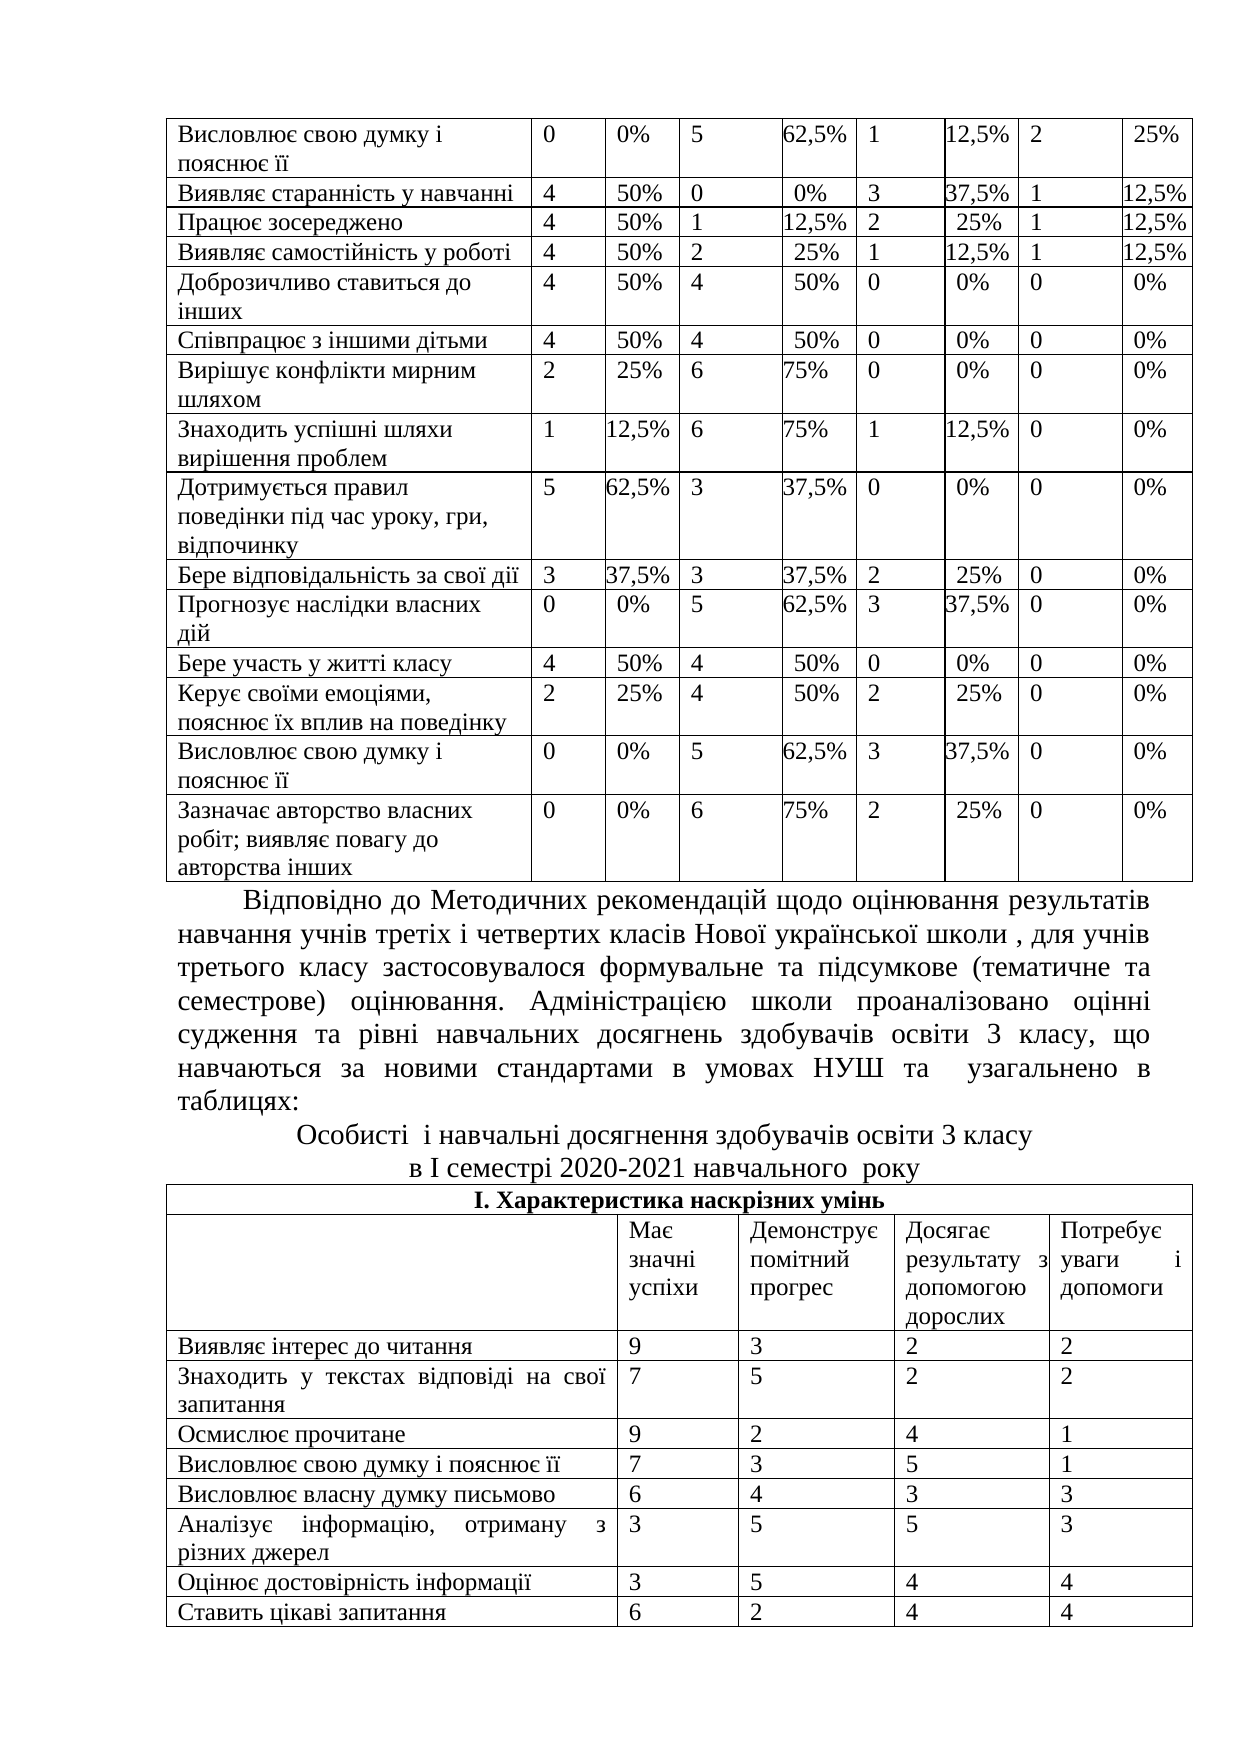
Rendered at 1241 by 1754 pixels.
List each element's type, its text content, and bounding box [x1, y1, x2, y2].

table_cell 6 [680, 414, 782, 471]
table_cell 0% [1123, 326, 1192, 354]
table_cell 0% [606, 795, 679, 881]
table_cell 3 [857, 178, 944, 206]
table_cell 50% [606, 326, 679, 354]
table_cell Дотримується правил поведінки під час уроку, гри, відпочинку [167, 473, 531, 559]
table_cell 2 [857, 795, 944, 881]
table_cell 2 [1050, 1361, 1192, 1418]
table_cell 25% [606, 678, 679, 735]
table_cell 62,5% [783, 736, 856, 794]
table_cell 0 [1019, 473, 1122, 559]
table_cell Аналізує інформацію, отриману з різних джерел [167, 1509, 617, 1566]
table_cell Потребує уваги і допомоги [1050, 1215, 1192, 1330]
table_cell 2 [857, 560, 944, 588]
table_cell 4 [532, 267, 605, 324]
table_cell 5 [895, 1509, 1049, 1566]
table_cell [167, 1215, 617, 1330]
table_cell 25% [783, 237, 856, 266]
table_cell 0 [1019, 355, 1122, 413]
table_cell 0 [532, 119, 605, 177]
table_cell 7 [618, 1449, 738, 1478]
table_cell 1 [1019, 178, 1122, 206]
table_cell Висловлює власну думку письмово [167, 1479, 617, 1508]
table_cell 12,5% [1123, 178, 1192, 206]
table_cell Знаходить у текстах відповіді на свої запитання [167, 1361, 617, 1418]
table_cell 3 [739, 1331, 894, 1360]
table_cell Керує своїми емоціями, пояснює їх вплив на поведінку [167, 678, 531, 735]
table_cell Знаходить успішні шляхи вирішення проблем [167, 414, 531, 471]
table_cell 6 [618, 1479, 738, 1508]
table_cell 3 [739, 1449, 894, 1478]
table_cell 25% [1123, 119, 1192, 177]
table_cell 0% [606, 736, 679, 794]
table_cell Має значні успіхи [618, 1215, 738, 1330]
table_cell 62,5% [606, 473, 679, 559]
table_cell 6 [680, 795, 782, 881]
table_cell 2 [895, 1361, 1049, 1418]
table_cell 3 [857, 590, 944, 647]
table_cell 4 [680, 267, 782, 324]
table_cell 3 [895, 1479, 1049, 1508]
table_cell Прогнозує наслідки власних дій [167, 590, 531, 647]
table_cell 0% [1123, 267, 1192, 324]
table_cell 0 [1019, 414, 1122, 471]
table_cell 5 [532, 473, 605, 559]
table_cell 5 [739, 1361, 894, 1418]
table_cell 12,5% [946, 119, 1018, 177]
table_cell 3 [618, 1509, 738, 1566]
table_cell 1 [1050, 1449, 1192, 1478]
table_cell 1 [1019, 208, 1122, 236]
table_cell Працює зосереджено [167, 208, 531, 236]
table_cell Висловлює свою думку і пояснює її [167, 1449, 617, 1478]
table_cell 5 [680, 119, 782, 177]
table_cell 1 [680, 208, 782, 236]
table_cell Бере участь у житті класу [167, 648, 531, 677]
table_cell 3 [618, 1567, 738, 1596]
table_cell 4 [680, 326, 782, 354]
table_cell 50% [606, 648, 679, 677]
table_cell 2 [1019, 119, 1122, 177]
table_cell 0 [857, 473, 944, 559]
table_cell 0% [606, 119, 679, 177]
text в І семестрі 2020-2021 навчального року [177, 1151, 1152, 1184]
table_cell 25% [946, 678, 1018, 735]
table_cell 50% [606, 208, 679, 236]
table_cell 2 [1050, 1331, 1192, 1360]
table_cell 3 [1050, 1479, 1192, 1508]
table_cell 0 [857, 326, 944, 354]
table_cell 50% [783, 326, 856, 354]
table_cell 62,5% [783, 590, 856, 647]
table_cell 5 [739, 1509, 894, 1566]
table_cell 2 [739, 1419, 894, 1448]
table_cell Висловлює свою думку і пояснює її [167, 736, 531, 794]
table_cell 5 [895, 1449, 1049, 1478]
table_cell 12,5% [1123, 237, 1192, 266]
table_cell 9 [618, 1331, 738, 1360]
table_cell 9 [618, 1419, 738, 1448]
table_cell 50% [783, 678, 856, 735]
table_cell 4 [532, 326, 605, 354]
table_cell 0% [946, 355, 1018, 413]
table_cell 2 [895, 1331, 1049, 1360]
table_cell 5 [680, 590, 782, 647]
table_cell 37,5% [606, 560, 679, 588]
table_cell 75% [783, 795, 856, 881]
table_cell 2 [739, 1597, 894, 1626]
table_cell 0 [680, 178, 782, 206]
table_cell 4 [1050, 1567, 1192, 1596]
table_cell 1 [1019, 237, 1122, 266]
table_cell Демонструє помітний прогрес [739, 1215, 894, 1330]
text Відповідно до Методичних рекомендацій щодо оцінювання результатів навчання учнів третіх і четвертих класів Нової української школи , для учнів третього класу застосовувалося формувальне та підсумкове (тематичне та семестрове) оцінювання. Адміністрацією школи проаналізовано оцінні судження та рівні навчальних досягнень здобувачів освіти 3 класу, що навчаються за новими стандартами в умовах НУШ та узагальнено в таблицях: [177, 882, 1152, 1117]
table_cell 3 [680, 473, 782, 559]
table_cell 0 [1019, 590, 1122, 647]
table_cell Осмислює прочитане [167, 1419, 617, 1448]
table_cell 12,5% [946, 237, 1018, 266]
table_cell Ставить цікаві запитання [167, 1597, 617, 1626]
table_cell 1 [857, 119, 944, 177]
table_cell Вирішує конфлікти мирним шляхом [167, 355, 531, 413]
table_cell 0 [1019, 736, 1122, 794]
table_cell 1 [1050, 1419, 1192, 1448]
table_cell 0% [1123, 648, 1192, 677]
table_cell Виявляє самостійність у роботі [167, 237, 531, 266]
table_cell 0% [1123, 473, 1192, 559]
table_cell 0 [1019, 795, 1122, 881]
table_cell 0 [532, 795, 605, 881]
table_cell 1 [857, 414, 944, 471]
table_cell 3 [1050, 1509, 1192, 1566]
table_cell 5 [739, 1567, 894, 1596]
table_cell 2 [857, 208, 944, 236]
table_cell 12,5% [783, 208, 856, 236]
table_cell Виявляє інтерес до читання [167, 1331, 617, 1360]
table_cell 4 [532, 648, 605, 677]
table_cell 37,5% [946, 590, 1018, 647]
table_cell 0% [783, 178, 856, 206]
table_cell 0% [946, 473, 1018, 559]
table_cell 0% [1123, 414, 1192, 471]
table_cell 3 [680, 560, 782, 588]
text Особисті і навчальні досягнення здобувачів освіти 3 класу [177, 1117, 1152, 1151]
table_cell Зазначає авторство власних робіт; виявляє повагу до авторства інших [167, 795, 531, 881]
table_cell 25% [946, 208, 1018, 236]
table_cell 0 [857, 648, 944, 677]
table_cell 0 [1019, 326, 1122, 354]
table_cell Висловлює свою думку і пояснює її [167, 119, 531, 177]
table_cell 2 [532, 355, 605, 413]
table_cell 0% [1123, 355, 1192, 413]
table_cell 12,5% [606, 414, 679, 471]
table_cell 50% [606, 237, 679, 266]
table_cell 2 [680, 237, 782, 266]
table_header І. Характеристика наскрізних умінь [167, 1185, 1192, 1214]
table_cell 4 [532, 178, 605, 206]
table_cell 50% [783, 648, 856, 677]
table_cell 37,5% [946, 178, 1018, 206]
table_cell 25% [946, 560, 1018, 588]
table_cell 4 [739, 1479, 894, 1508]
table_cell 12,5% [946, 414, 1018, 471]
table_cell 25% [606, 355, 679, 413]
table_cell 0 [857, 355, 944, 413]
table_cell 0 [532, 736, 605, 794]
table_cell 37,5% [946, 736, 1018, 794]
table_cell 50% [606, 267, 679, 324]
table_cell 4 [895, 1567, 1049, 1596]
table_cell 6 [618, 1597, 738, 1626]
table_cell 0 [1019, 560, 1122, 588]
table_cell 0% [606, 590, 679, 647]
table_cell 4 [895, 1419, 1049, 1448]
table_cell 4 [680, 648, 782, 677]
table_cell 62,5% [783, 119, 856, 177]
table_cell 0 [1019, 648, 1122, 677]
table_cell 0% [1123, 736, 1192, 794]
table_cell 7 [618, 1361, 738, 1418]
table_cell 50% [783, 267, 856, 324]
table_cell 4 [680, 678, 782, 735]
table_cell Досягає результату з допомогою дорослих [895, 1215, 1049, 1330]
table_cell 12,5% [1123, 208, 1192, 236]
table_cell 0 [857, 267, 944, 324]
table_cell 37,5% [783, 560, 856, 588]
table_cell 0% [946, 267, 1018, 324]
table_cell 2 [857, 678, 944, 735]
table_cell 5 [680, 736, 782, 794]
table_cell 6 [680, 355, 782, 413]
table_cell 2 [532, 678, 605, 735]
table_cell 0% [946, 648, 1018, 677]
table_cell 3 [532, 560, 605, 588]
table_cell 0 [1019, 267, 1122, 324]
table_cell 4 [532, 237, 605, 266]
table_cell 0% [946, 326, 1018, 354]
table_cell 1 [532, 414, 605, 471]
table_cell 0% [1123, 678, 1192, 735]
table_cell 0 [1019, 678, 1122, 735]
table_cell Виявляє старанність у навчанні [167, 178, 531, 206]
table_cell 4 [1050, 1597, 1192, 1626]
table_cell 0% [1123, 795, 1192, 881]
table_cell 0 [532, 590, 605, 647]
table_cell 4 [532, 208, 605, 236]
table_cell 0% [1123, 560, 1192, 588]
table_cell 4 [895, 1597, 1049, 1626]
table_cell 37,5% [783, 473, 856, 559]
table_cell Бере відповідальність за свої дії [167, 560, 531, 588]
table_cell 75% [783, 355, 856, 413]
table_cell 1 [857, 237, 944, 266]
table_cell Співпрацює з іншими дітьми [167, 326, 531, 354]
table_cell Оцінює достовірність інформації [167, 1567, 617, 1596]
table_cell 50% [606, 178, 679, 206]
table_cell 75% [783, 414, 856, 471]
table_cell 3 [857, 736, 944, 794]
table_cell Доброзичливо ставиться до інших [167, 267, 531, 324]
table_cell 25% [946, 795, 1018, 881]
table_cell 0% [1123, 590, 1192, 647]
